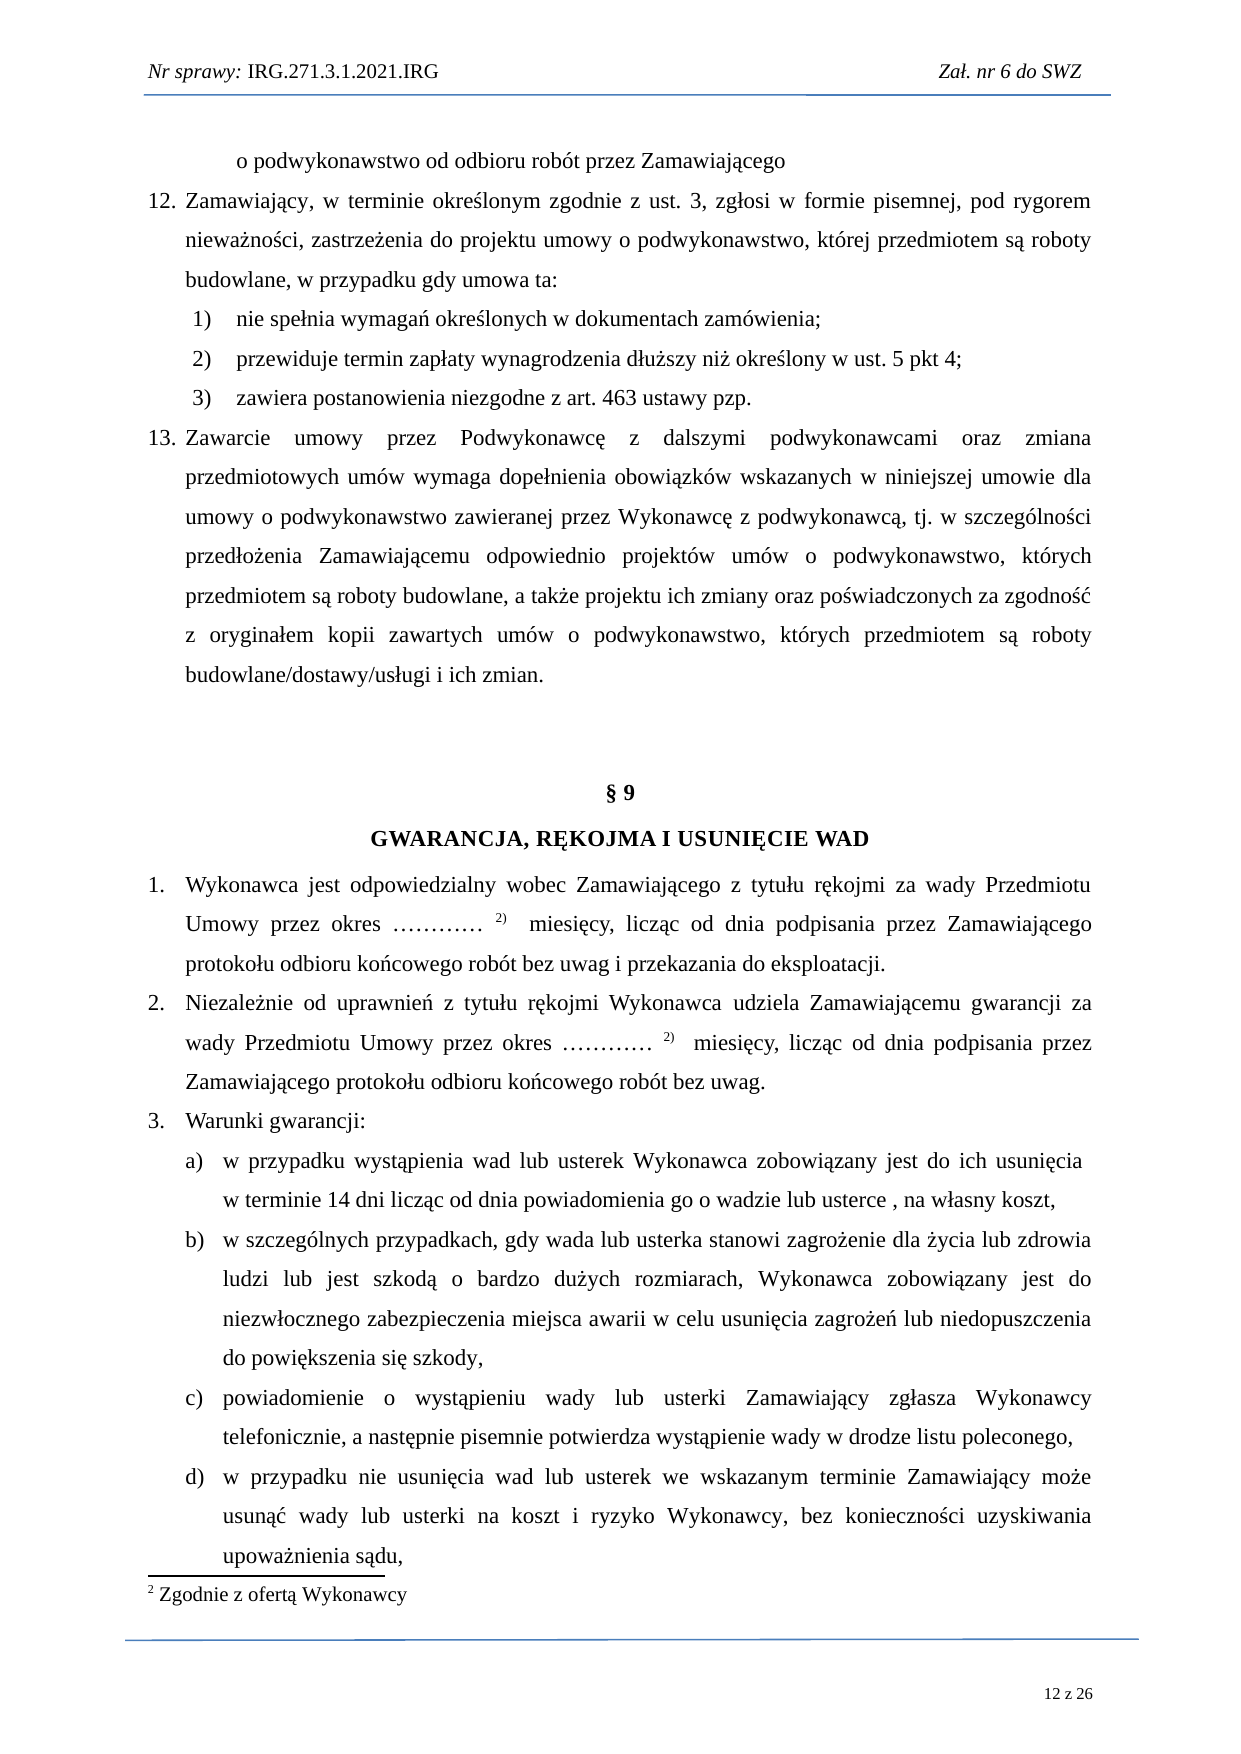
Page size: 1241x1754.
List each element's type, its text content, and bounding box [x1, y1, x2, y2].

list Zamawiający, w terminie określonym zgodnie z ust. 3, zgłosi w formie pisemnej, pod rygorem nieważności, zastrzeżenia do projektu umowy o podwykonawstwo, której przedmiotem są roboty budowlane, w przypadku gdy umowa ta: [148, 187, 1093, 292]
subtitle powiadomienie o wystąpieniu wady lub usterki Zamawiający zgłasza Wykonawcy telefonicznie, a następnie pisemnie potwierdza wystąpienie wady w drodze listu poleconego, [185, 1384, 1093, 1450]
subtitle Warunki gwarancji: [148, 1108, 1093, 1134]
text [192, 148, 1093, 174]
text 3) zawiera postanowienia niezgodne z art. 463 ustawy pzp. [148, 384, 1093, 411]
text 2) przewiduje termin zapłaty wynagrodzenia dłuższy niż określony w ust. 5 pkt 4; [148, 345, 1093, 371]
subtitle w przypadku nie usunięcia wad lub usterek we wskazanym terminie Zamawiający może usunąć wady lub usterki na koszt i ryzyko Wykonawcy, bez konieczności uzyskiwania upoważnienia sądu, [185, 1463, 1093, 1568]
list Zawarcie umowy przez Podwykonawcę z dalszymi podwykonawcami oraz zmiana przedmiotowych umów wymaga dopełnienia obowiązków wskazanych w niniejszej umowie dla umowy o podwykonawstwo zawieranej przez Wykonawcę z podwykonawcą, tj. w szczególności przedłożenia Zamawiającemu odpowiednio projektów umów o podwykonawstwo, których przedmiotem są roboty budowlane, a także projektu ich zmiany oraz poświadczonych za zgodność z oryginałem kopii zawartych umów o podwykonawstwo, których przedmiotem są roboty budowlane/dostawy/usługi i ich zmian. [148, 424, 1093, 687]
text GWARANCJA, RĘKOJMA I USUNIĘCIE WAD [148, 825, 1093, 851]
text 1) nie spełnia wymagań określonych w dokumentach zamówienia; [148, 306, 1093, 332]
subtitle w przypadku wystąpienia wad lub usterek Wykonawca zobowiązany jest do ich usunięcia w terminie 14 dni licząc od dnia powiadomienia go o wadzie lub usterce , na własny koszt, [185, 1147, 1093, 1213]
subtitle w szczególnych przypadkach, gdy wada lub usterka stanowi zagrożenie dla życia lub zdrowia ludzi lub jest szkodą o bardzo dużych rozmiarach, Wykonawca zobowiązany jest do niezwłocznego zabezpieczenia miejsca awarii w celu usunięcia zagrożeń lub niedopuszczenia do powiększenia się szkody, [185, 1226, 1093, 1371]
title § 9 [148, 779, 1093, 806]
subtitle Wykonawca jest odpowiedzialny wobec Zamawiającego z tytułu rękojmi za wady Przedmiotu Umowy przez okres ………… ) miesięcy, licząc od dnia podpisania przez Zamawiającego protokołu odbioru końcowego robót bez uwag i przekazania do eksploatacji. [148, 871, 1093, 976]
subtitle Niezależnie od uprawnień z tytułu rękojmi Wykonawca udziela Zamawiającemu gwarancji za wady Przedmiotu Umowy przez okres ………… 2) miesięcy, licząc od dnia podpisania przez Zamawiającego protokołu odbioru końcowego robót bez uwag. [148, 989, 1093, 1094]
